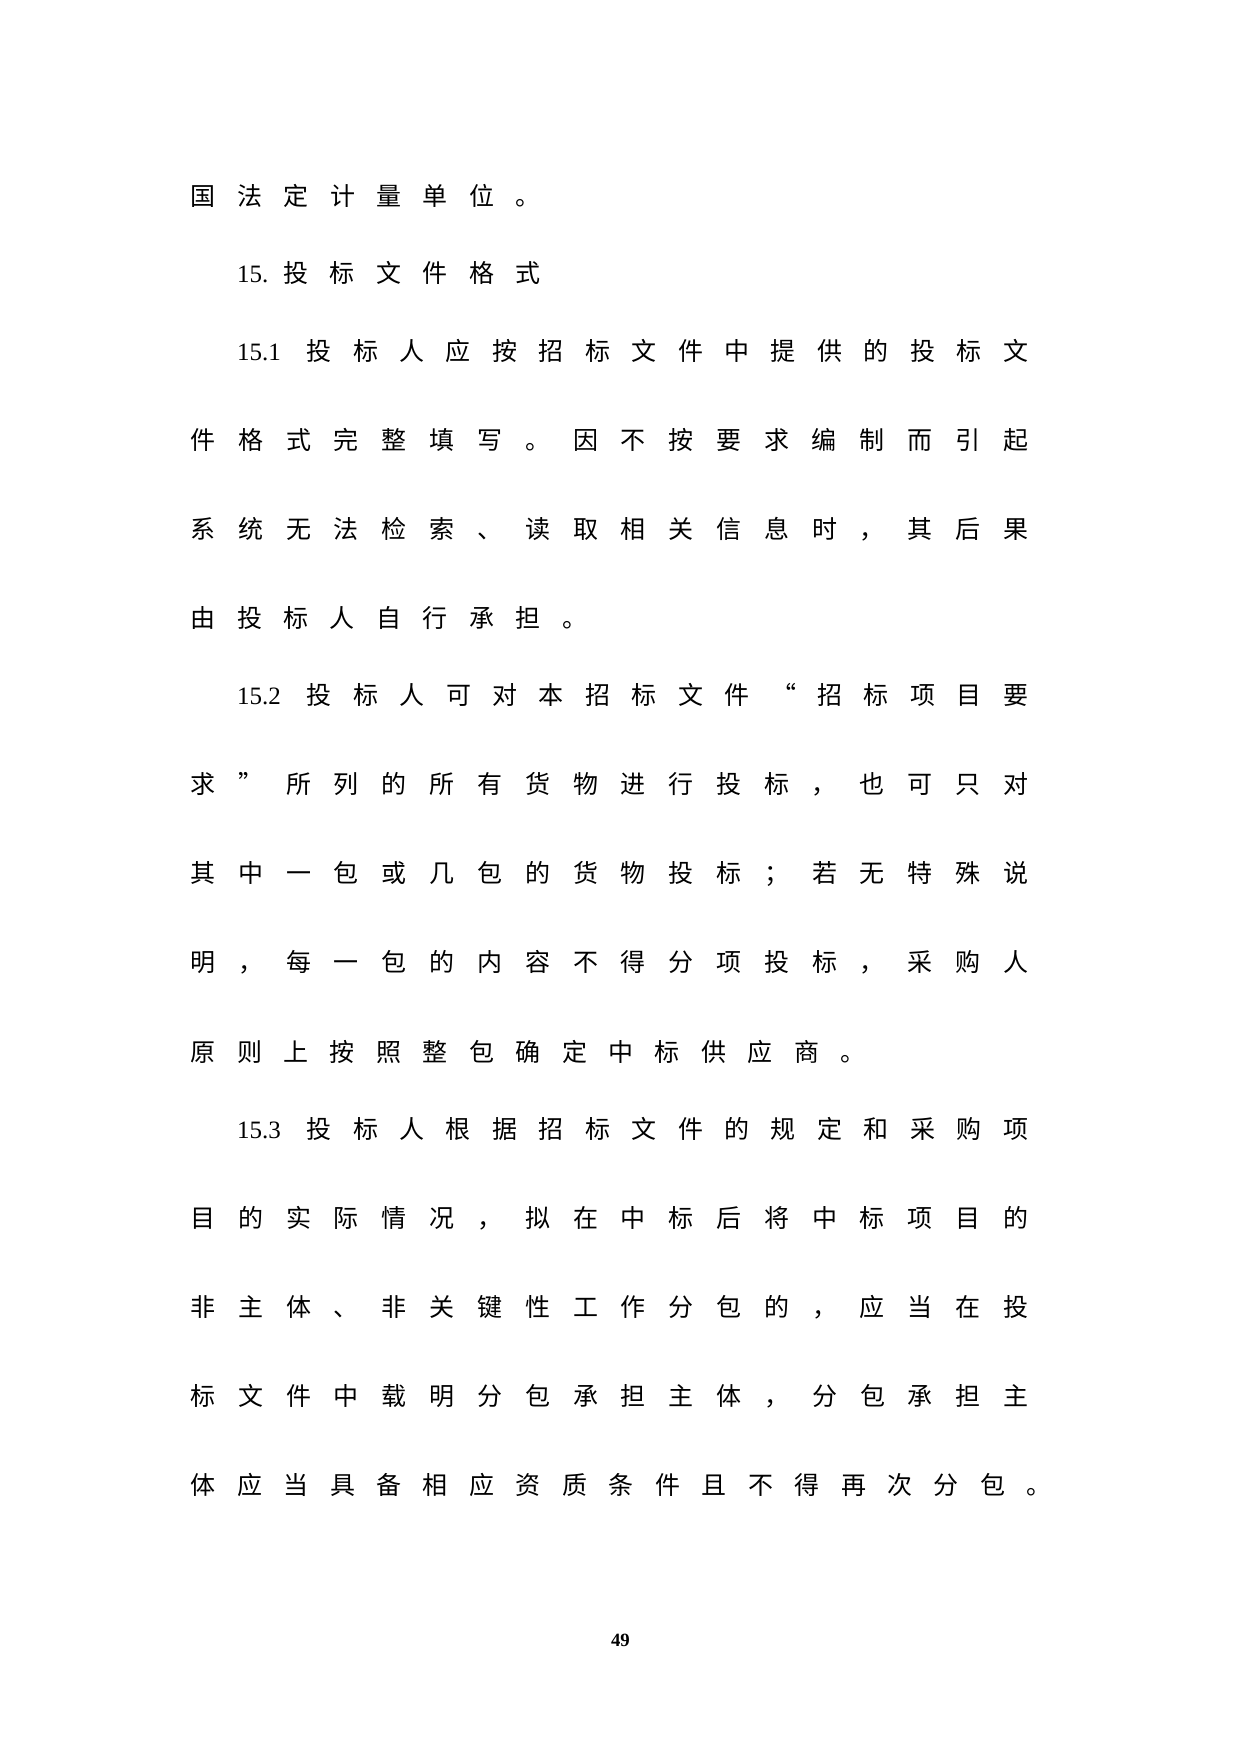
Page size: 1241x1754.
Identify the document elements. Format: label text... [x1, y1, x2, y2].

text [190, 164, 1050, 224]
text 15.3 投标人根据招标文件的规定和采购项目的实际情况，拟在中标后将中标项目的非主体、非关键性工作分包的，应当在投标文件中载明分包承担主体，分包承担主体应当具备相应资质条件且不得再次分包。 [190, 1098, 1050, 1513]
text 15. 投标文件格式 [190, 242, 1050, 301]
text 15.2 投标人可对本招标文件“招标项目要求”所列的所有货物进行投标，也可只对其中一包或几包的货物投标；若无特殊说明，每一包的内容不得分项投标，采购人原则上按照整包确定中标供应商。 [190, 664, 1050, 1080]
text 15.1 投标人应按招标文件中提供的投标文件格式完整填写。因不按要求编制而引起系统无法检索、读取相关信息时，其后果由投标人自行承担。 [190, 319, 1050, 646]
